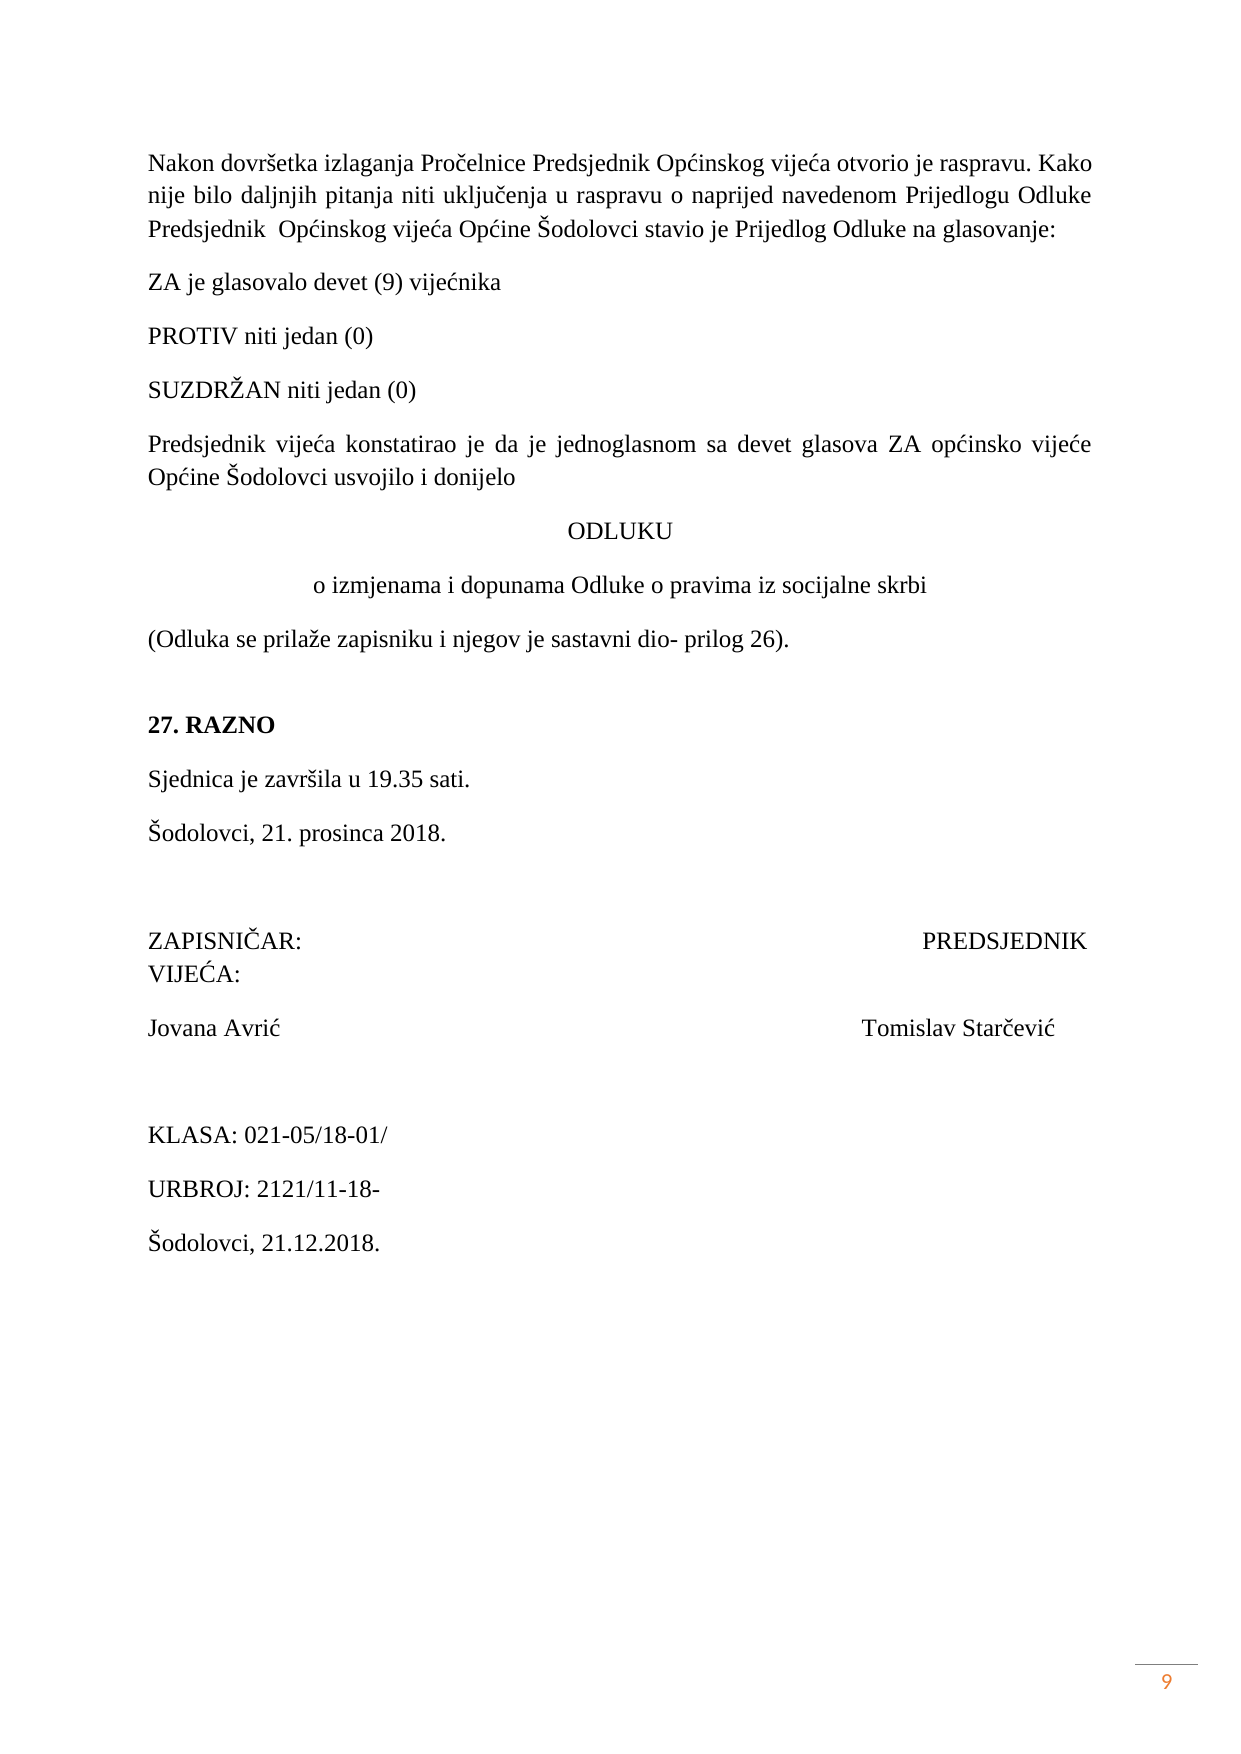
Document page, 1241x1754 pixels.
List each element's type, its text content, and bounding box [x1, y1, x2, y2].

text Nakon dovršetka izlaganja Pročelnice Predsjednik Općinskog vijeća otvorio je raspravu. Kako nije bilo daljnjih pitanja niti uključenja u raspravu o naprijed navedenom Prijedlogu Odluke Predsjednik Općinskog vijeća Općine Šodolovci stavio je Prijedlog Odluke na glasovanje: [148, 148, 1093, 242]
text (Odluka se prilaže zapisniku i njegov je sastavni dio- prilog 26). [148, 624, 1093, 652]
text Predsjednik vijeća konstatirao je da je jednoglasnom sa devet glasova ZA općinsko vijeće Općine Šodolovci usvojilo i donijelo [148, 429, 1093, 491]
text SUZDRŽAN niti jedan (0) [148, 375, 1093, 404]
text o izmjenama i dopunama Odluke o pravima iz socijalne skrbi [148, 570, 1093, 598]
text Šodolovci, 21.12.2018. [148, 1228, 1093, 1257]
text Šodolovci, 21. prosinca 2018. [148, 818, 1093, 847]
text ZAPISNIČAR: PREDSJEDNIK VIJEĆA: [148, 926, 1093, 988]
text ODLUKU [148, 516, 1093, 545]
text Jovana Avrić Tomislav Starčević [148, 1013, 1093, 1042]
text PROTIV niti jedan (0) [148, 321, 1093, 350]
text 27. RAZNO [148, 711, 1093, 739]
text Sjednica je završila u 19.35 sati. [148, 764, 1093, 793]
text ZA je glasovalo devet (9) vijećnika [148, 267, 1093, 296]
text KLASA: 021-05/18-01/ [148, 1121, 1093, 1149]
text URBROJ: 2121/11-18- [148, 1174, 1093, 1203]
